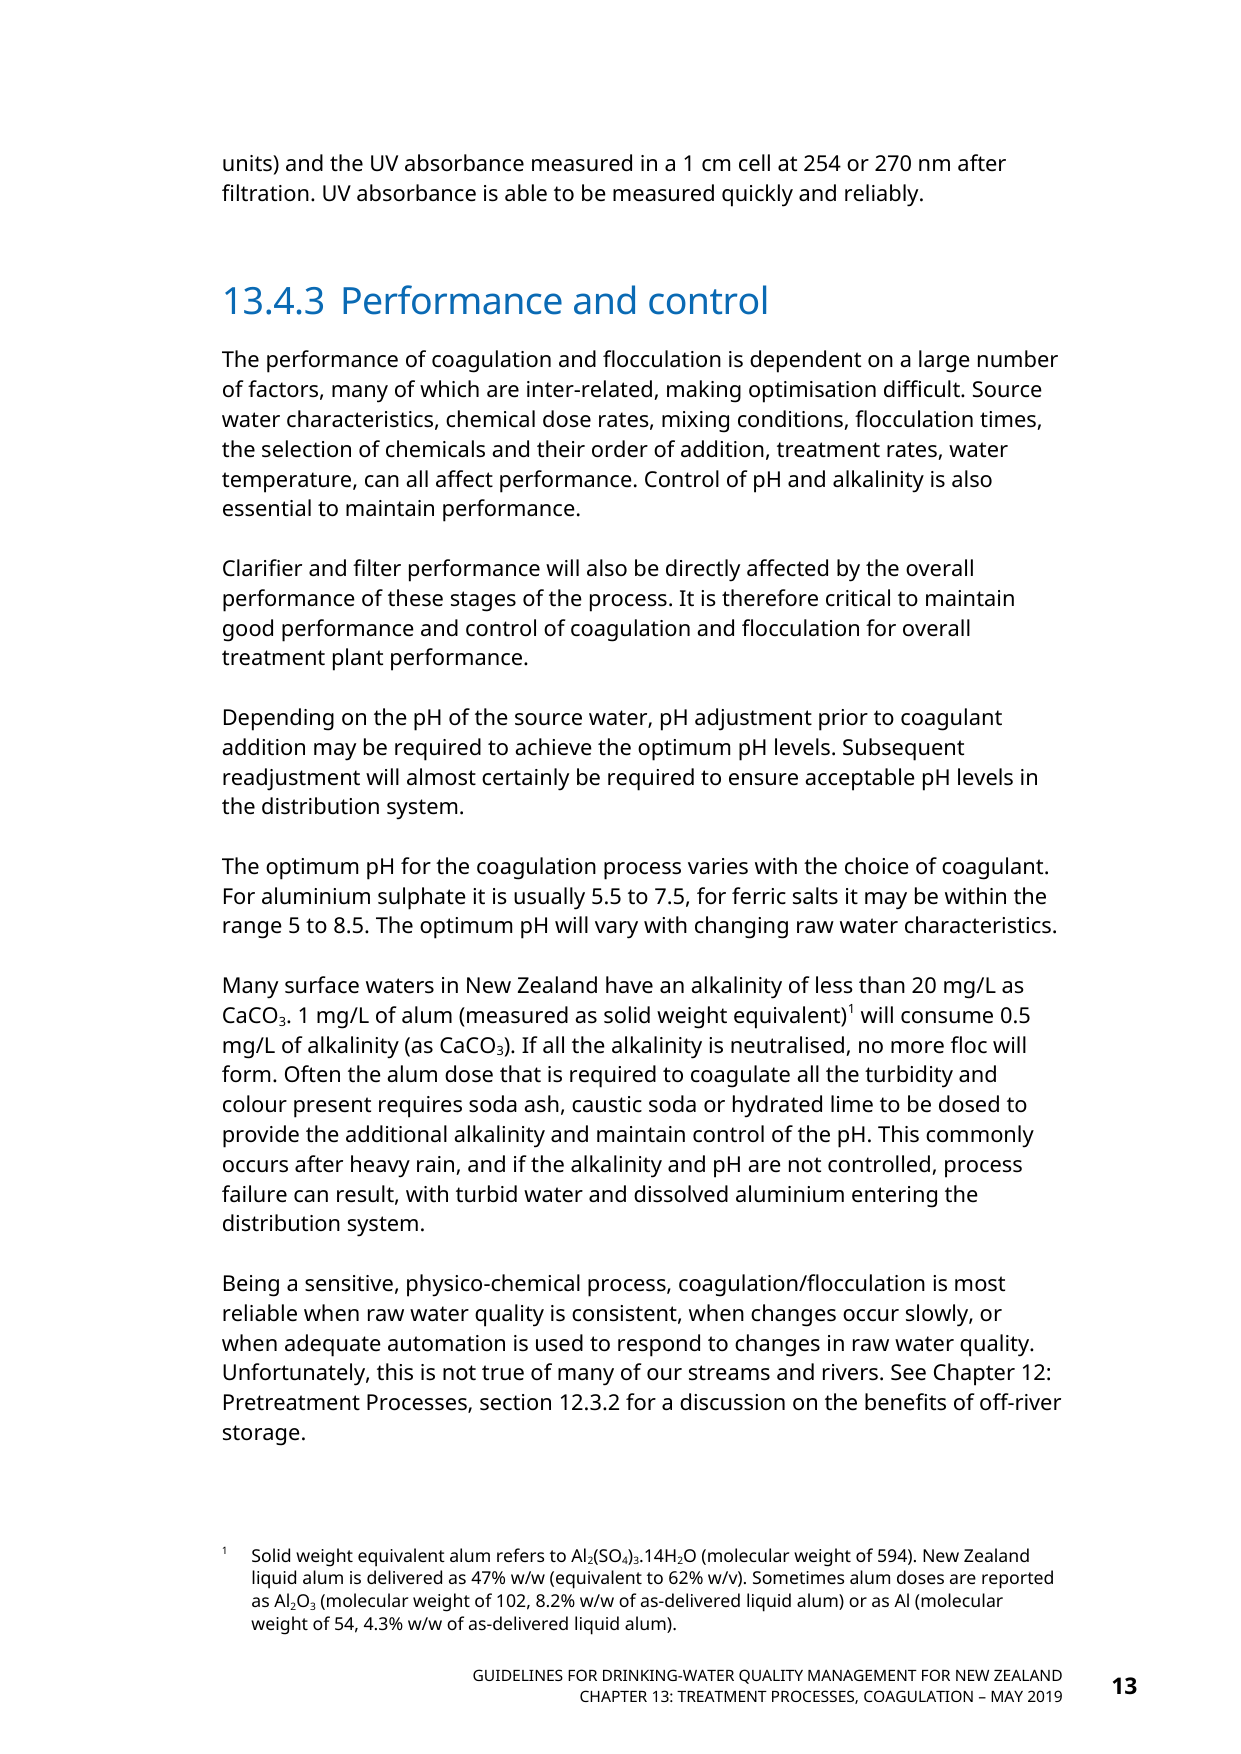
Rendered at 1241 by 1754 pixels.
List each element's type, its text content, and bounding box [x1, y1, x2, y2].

text Depending on the pH of the source water, pH adjustment prior to coagulant addition may be required to achieve the optimum pH levels. Subsequent readjustment will almost certainly be required to ensure acceptable pH levels in the distribution system. [222, 702, 1063, 821]
text Clarifier and filter performance will also be directly affected by the overall performance of these stages of the process. It is therefore critical to maintain good performance and control of coagulation and flocculation for overall treatment plant performance. [222, 553, 1063, 672]
text Being a sensitive, physico-chemical process, coagulation/flocculation is most reliable when raw water quality is consistent, when changes occur slowly, or when adequate automation is used to respond to changes in raw water quality. Unfortunately, this is not true of many of our streams and rivers. See Chapter 12: Pretreatment Processes, section 12.3.2 for a discussion on the benefits of off-river storage. [222, 1268, 1063, 1447]
text The performance of coagulation and flocculation is dependent on a large number of factors, many of which are inter-related, making optimisation difficult. Source water characteristics, chemical dose rates, mixing conditions, flocculation times, the selection of chemicals and their order of addition, treatment rates, water temperature, can all affect performance. Control of pH and alkalinity is also essential to maintain performance. [222, 344, 1063, 523]
text The optimum pH for the coagulation process varies with the choice of coagulant. For aluminium sulphate it is usually 5.5 to 7.5, for ferric salts it may be within the range 5 to 8.5. The optimum pH will vary with changing raw water characteristics. [222, 851, 1063, 940]
subtitle Performance and control [222, 274, 1063, 326]
text Many surface waters in have an alkalinity of less than 20 mg/L as CaCO3. 1 mg/L of alum (measured as solid weight equivalent) will consume 0.5 mg/L of alkalinity (as CaCO3). If all the alkalinity is neutralised, no more floc will form. Often the alum dose that is required to coagulate all the turbidity and colour present requires soda ash, caustic soda or hydrated lime to be dosed to provide the additional alkalinity and maintain control of the pH. This commonly occurs after heavy rain, and if the alkalinity and pH are not controlled, process failure can result, with turbid water and dissolved aluminium entering the distribution system. [222, 970, 1063, 1238]
